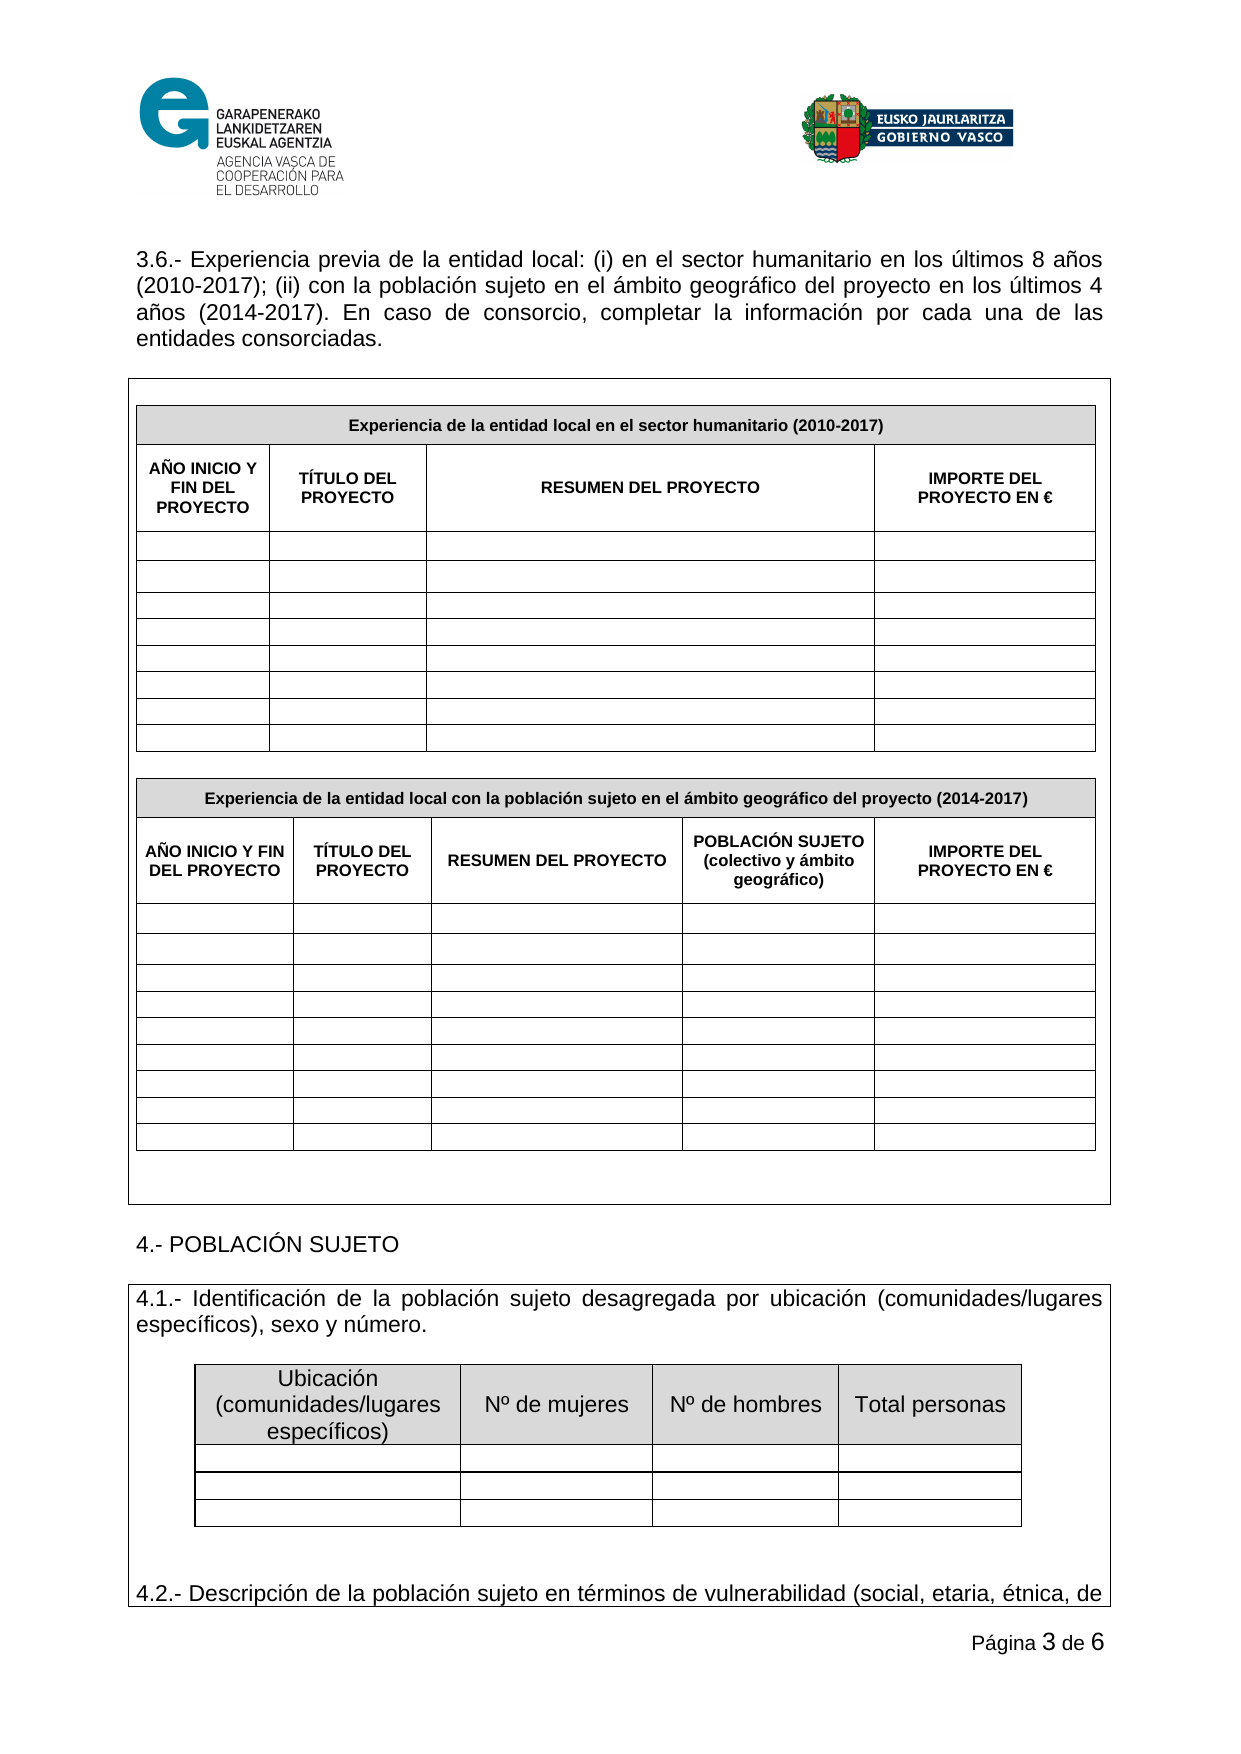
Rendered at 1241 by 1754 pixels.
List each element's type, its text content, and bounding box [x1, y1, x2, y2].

text 4.- POBLACIÓN SUJETO [136, 1231, 1113, 1257]
picture [800, 93, 1014, 165]
picture [135, 73, 348, 198]
text 3.6.- Experiencia previa de la entidad local: (i) en el sector humanitario en los últimos 8 años (2010-2017); (ii) con la población sujeto en el ámbito geográfico del proyecto en los últimos 4 años (2014-2017). En caso de consorcio, completar la información por cada una de las entidades consorciadas. [136, 246, 1104, 351]
table_header [129, 379, 1110, 1204]
